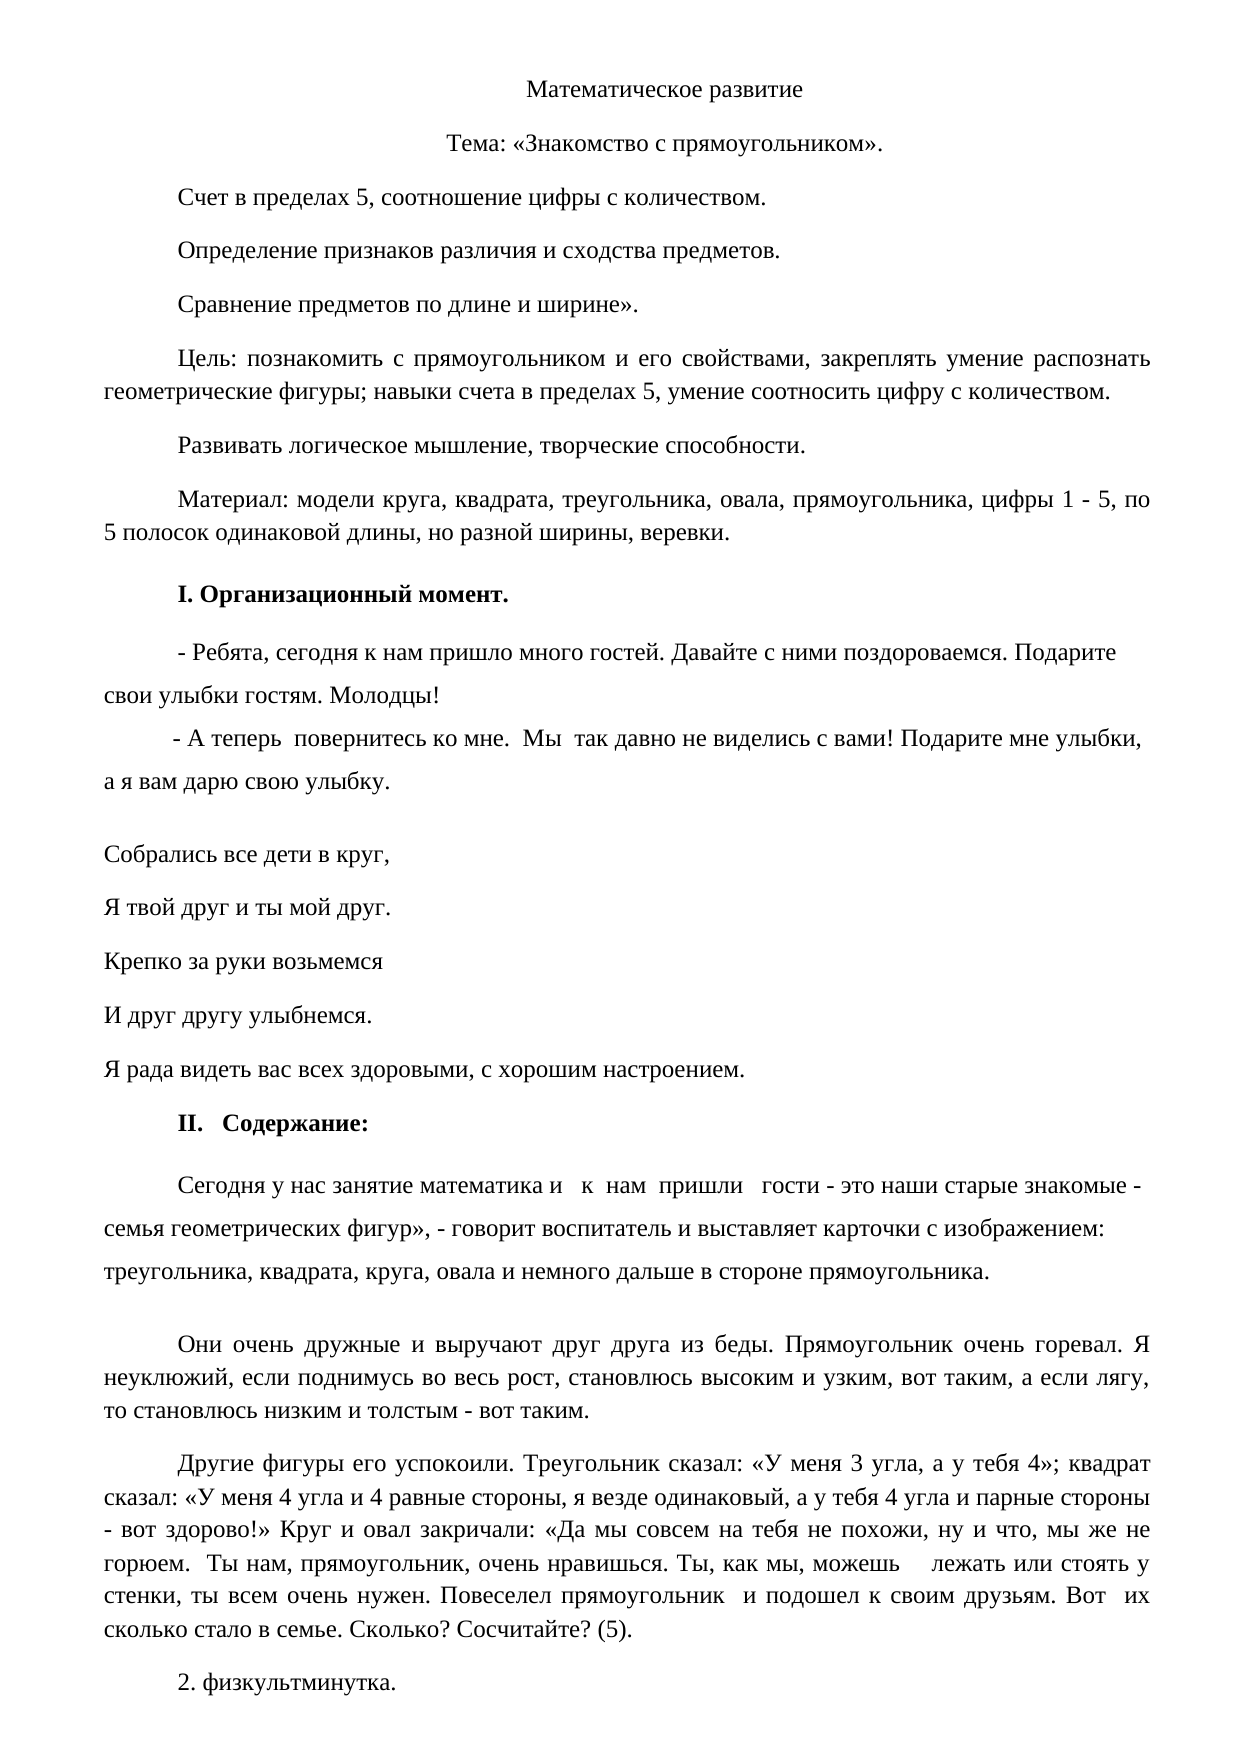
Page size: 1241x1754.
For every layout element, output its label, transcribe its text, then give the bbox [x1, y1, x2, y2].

text - Ребята, сегодня к нам пришло много гостей. Давайте с ними поздороваемся. Подарите свои улыбки гостям. Молодцы! - А теперь повернитесь ко мне. Мы так давно не виделись с вами! Подарите мне улыбки, а я вам дарю свою улыбку. [103, 637, 1152, 795]
text Я твой друг и ты мой друг. [103, 892, 1152, 921]
text I. Организационный момент. [103, 579, 1152, 608]
text Крепко за руки возьмемся [103, 946, 1152, 975]
text Тема: «Знакомство с прямоугольником». [103, 128, 1152, 156]
text 2. физкультминутка. [103, 1667, 1152, 1696]
text Математическое развитие [103, 74, 1152, 103]
text Собрались все дети в круг, [103, 839, 1152, 867]
text Цель: познакомить с прямоугольником и его свойствами, закреплять умение распознать геометрические фигуры; навыки счета в пределах 5, умение соотносить цифру с количеством. [103, 343, 1152, 405]
text Счет в пределах 5, соотношение цифры с количеством. [103, 182, 1152, 210]
text Материал: модели круга, квадрата, треугольника, овала, прямоугольника, цифры 1 - 5, по 5 полосок одинаковой длины, но разной ширины, веревки. [103, 484, 1152, 546]
text II. Содержание: [103, 1108, 1152, 1137]
text Другие фигуры его успокоили. Треугольник сказал: «У меня 3 угла, а у тебя 4»; квадрат сказал: «У меня 4 угла и 4 равные стороны, я везде одинаковый, а у тебя 4 угла и парные стороны - вот здорово!» Круг и овал закричали: «Да мы совсем на тебя не похожи, ну и что, мы же не горюем. Ты нам, прямоугольник, очень нравишься. Ты, как мы, можешь лежать или стоять у стенки, ты всем очень нужен. Повеселел прямоугольник и подошел к своим друзьям. Вот их сколько стало в семье. Сколько? Сосчитайте? (5). [103, 1448, 1152, 1642]
text Сравнение предметов по длине и ширине». [103, 289, 1152, 318]
text И друг другу улыбнемся. [103, 1000, 1152, 1029]
text Я рада видеть вас всех здоровыми, с хорошим настроением. [103, 1054, 1152, 1083]
text Определение признаков различия и сходства предметов. [103, 235, 1152, 264]
text Сегодня у нас занятие математика и к нам пришли гости - это наши старые знакомые - семья геометрических фигур», - говорит воспитатель и выставляет карточки с изображением: треугольника, квадрата, круга, овала и немного дальше в стороне прямоугольника. [103, 1170, 1152, 1285]
text Они очень дружные и выручают друг друга из беды. Прямоугольник очень горевал. Я неуклюжий, если поднимусь во весь рост, становлюсь высоким и узким, вот таким, а если лягу, то становлюсь низким и толстым - вот таким. [103, 1329, 1152, 1423]
text Развивать логическое мышление, творческие способности. [103, 430, 1152, 459]
